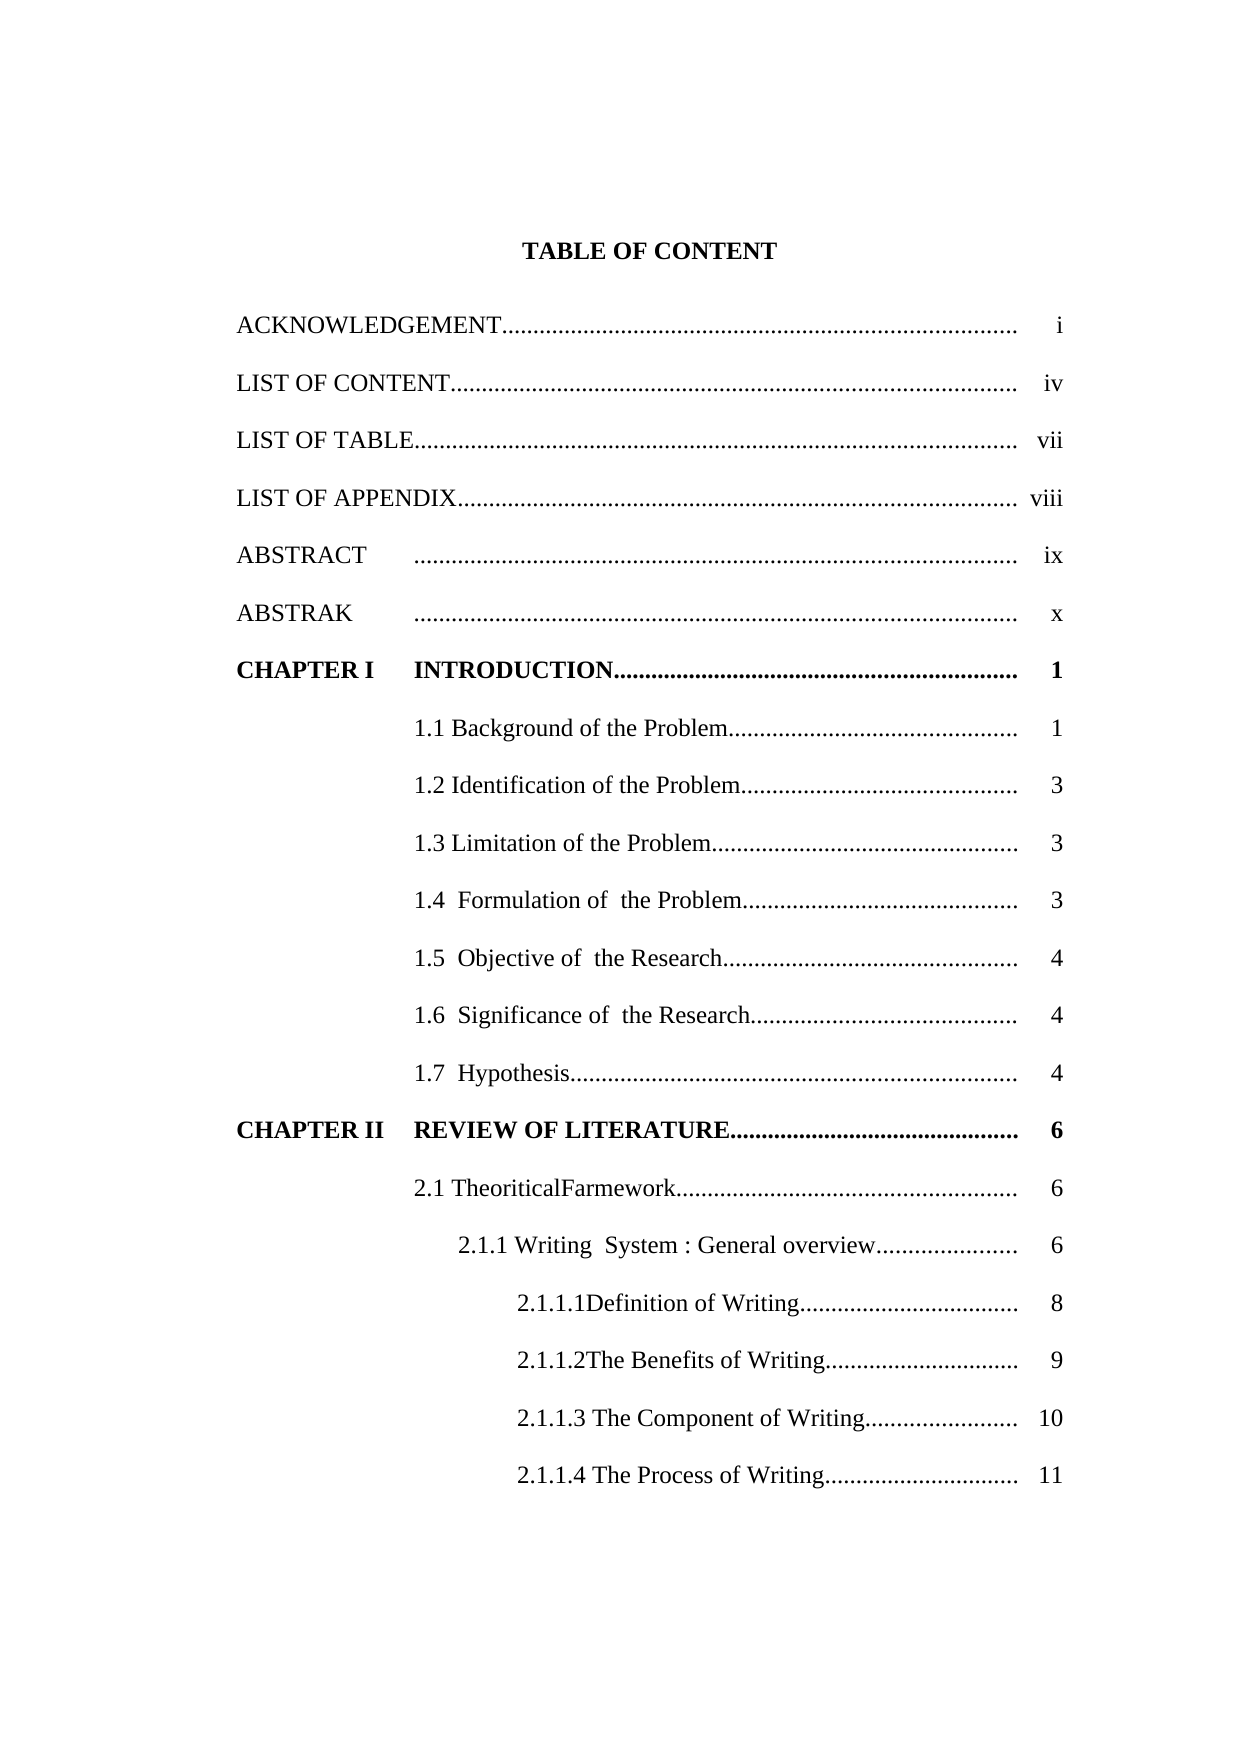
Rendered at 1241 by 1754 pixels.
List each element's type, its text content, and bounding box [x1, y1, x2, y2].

list Identification of the Problem 3 [413, 770, 1063, 799]
list Limitation of the Problem 3 [413, 828, 1063, 857]
text 2.1.1.4 The Process of Writing 11 [413, 1460, 1063, 1489]
text ABSTRACT ix [236, 540, 1063, 569]
text ACKNOWLEDGEMENT i [236, 310, 1063, 339]
text 2.1.1.1Definition of Writing 8 [413, 1288, 1063, 1317]
list Objective of the Research 4 [413, 943, 1063, 972]
text LIST OF CONTENT iv [236, 368, 1063, 397]
list Hypothesis 4 [413, 1058, 1063, 1087]
text ABSTRAK x [236, 598, 1063, 627]
list Background of the Problem 1 [413, 713, 1063, 742]
list Formulation of the Problem 3 [413, 885, 1063, 914]
text 2.1.1.2The Benefits of Writing 9 [413, 1345, 1063, 1374]
text CHAPTER I INTRODUCTION 1 [236, 655, 1063, 684]
text 2.1.1.3 The Component of Writing 10 [413, 1403, 1063, 1432]
text LIST OF APPENDIX viii [236, 483, 1063, 512]
text TABLE OF CONTENT [236, 236, 1063, 265]
list Significance of the Research 4 [413, 1000, 1063, 1029]
text 2.1 TheoriticalFarmework 6 [413, 1173, 1063, 1202]
text 2.1.1 Writing System : General overview 6 [413, 1230, 1063, 1259]
text LIST OF TABLE vii [236, 425, 1063, 454]
text CHAPTER II REVIEW OF LITERATURE 6 [236, 1115, 1063, 1144]
